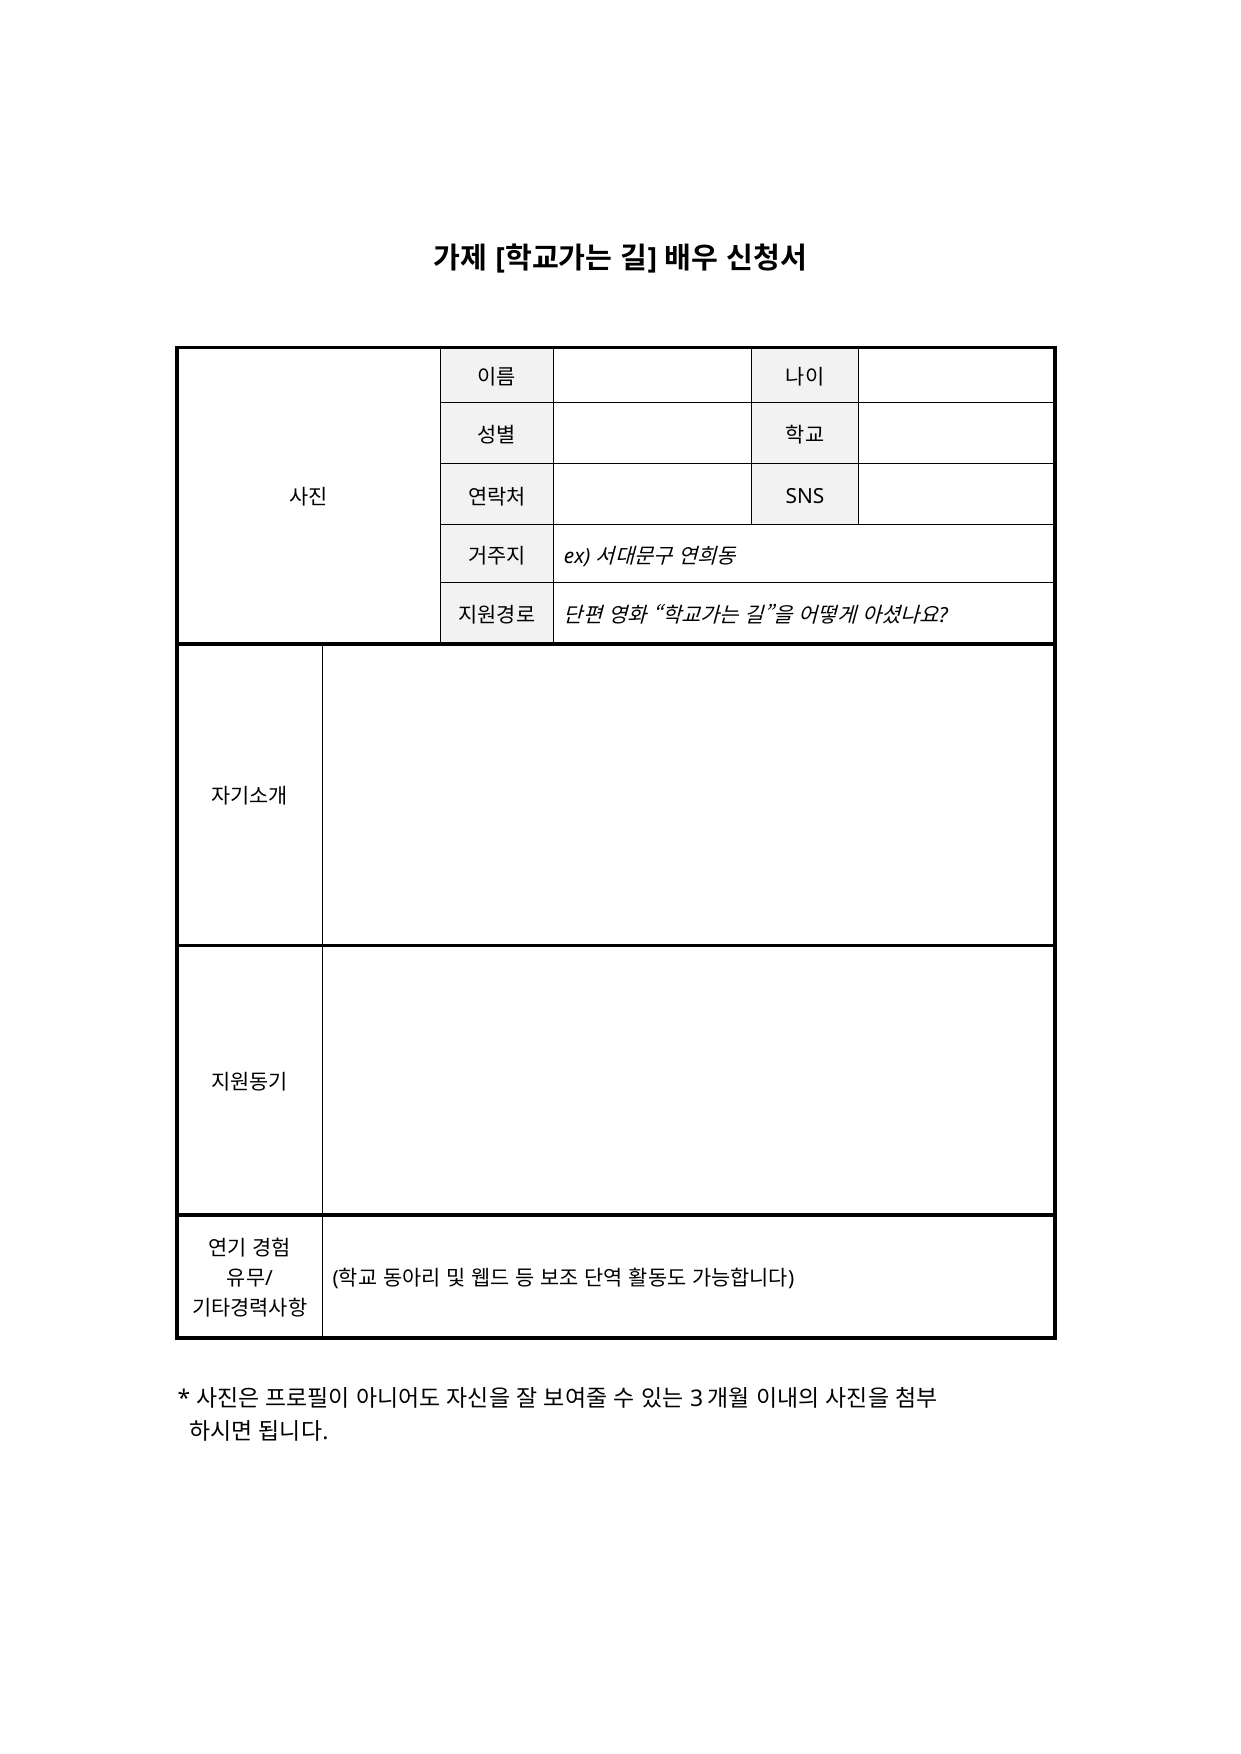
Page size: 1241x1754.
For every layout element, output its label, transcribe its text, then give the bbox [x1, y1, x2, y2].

table_cell 지원경로 [441, 583, 553, 642]
table_header 사진 [179, 349, 440, 642]
text 하시면 됩니다. [177, 1413, 1063, 1446]
text * 사진은 프로필이 아니어도 자신을 잘 보여줄 수 있는 3개월 이내의 사진을 첨부 [177, 1379, 1063, 1413]
table_cell 자기소개 [179, 646, 322, 943]
table_header [554, 349, 751, 401]
table_cell ex) 서대문구 연희동 [554, 525, 1053, 582]
table_cell 연락처 [441, 464, 553, 524]
table_cell [323, 646, 1053, 943]
table_cell 연기 경험 유무/ 기타경력사항 [179, 1217, 322, 1336]
table_cell [554, 403, 751, 463]
table_cell 학교 [752, 403, 858, 463]
table_cell 거주지 [441, 525, 553, 582]
table_cell [859, 464, 1053, 524]
table_cell 성별 [441, 403, 553, 463]
table_header 나이 [752, 349, 858, 401]
text 가제 [학교가는 길] 배우 신청서 [177, 235, 1063, 277]
table_cell [554, 464, 751, 524]
table_cell 단편 영화 “학교가는 길”을 어떻게 아셨나요? [554, 583, 1053, 642]
table_header 이름 [441, 349, 553, 401]
table_cell (학교 동아리 및 웹드 등 보조 단역 활동도 가능합니다) [323, 1217, 1053, 1336]
table_cell [859, 403, 1053, 463]
table_cell 지원동기 [179, 947, 322, 1213]
table_cell SNS [752, 464, 858, 524]
table_cell [323, 947, 1053, 1213]
table_header [859, 349, 1053, 401]
